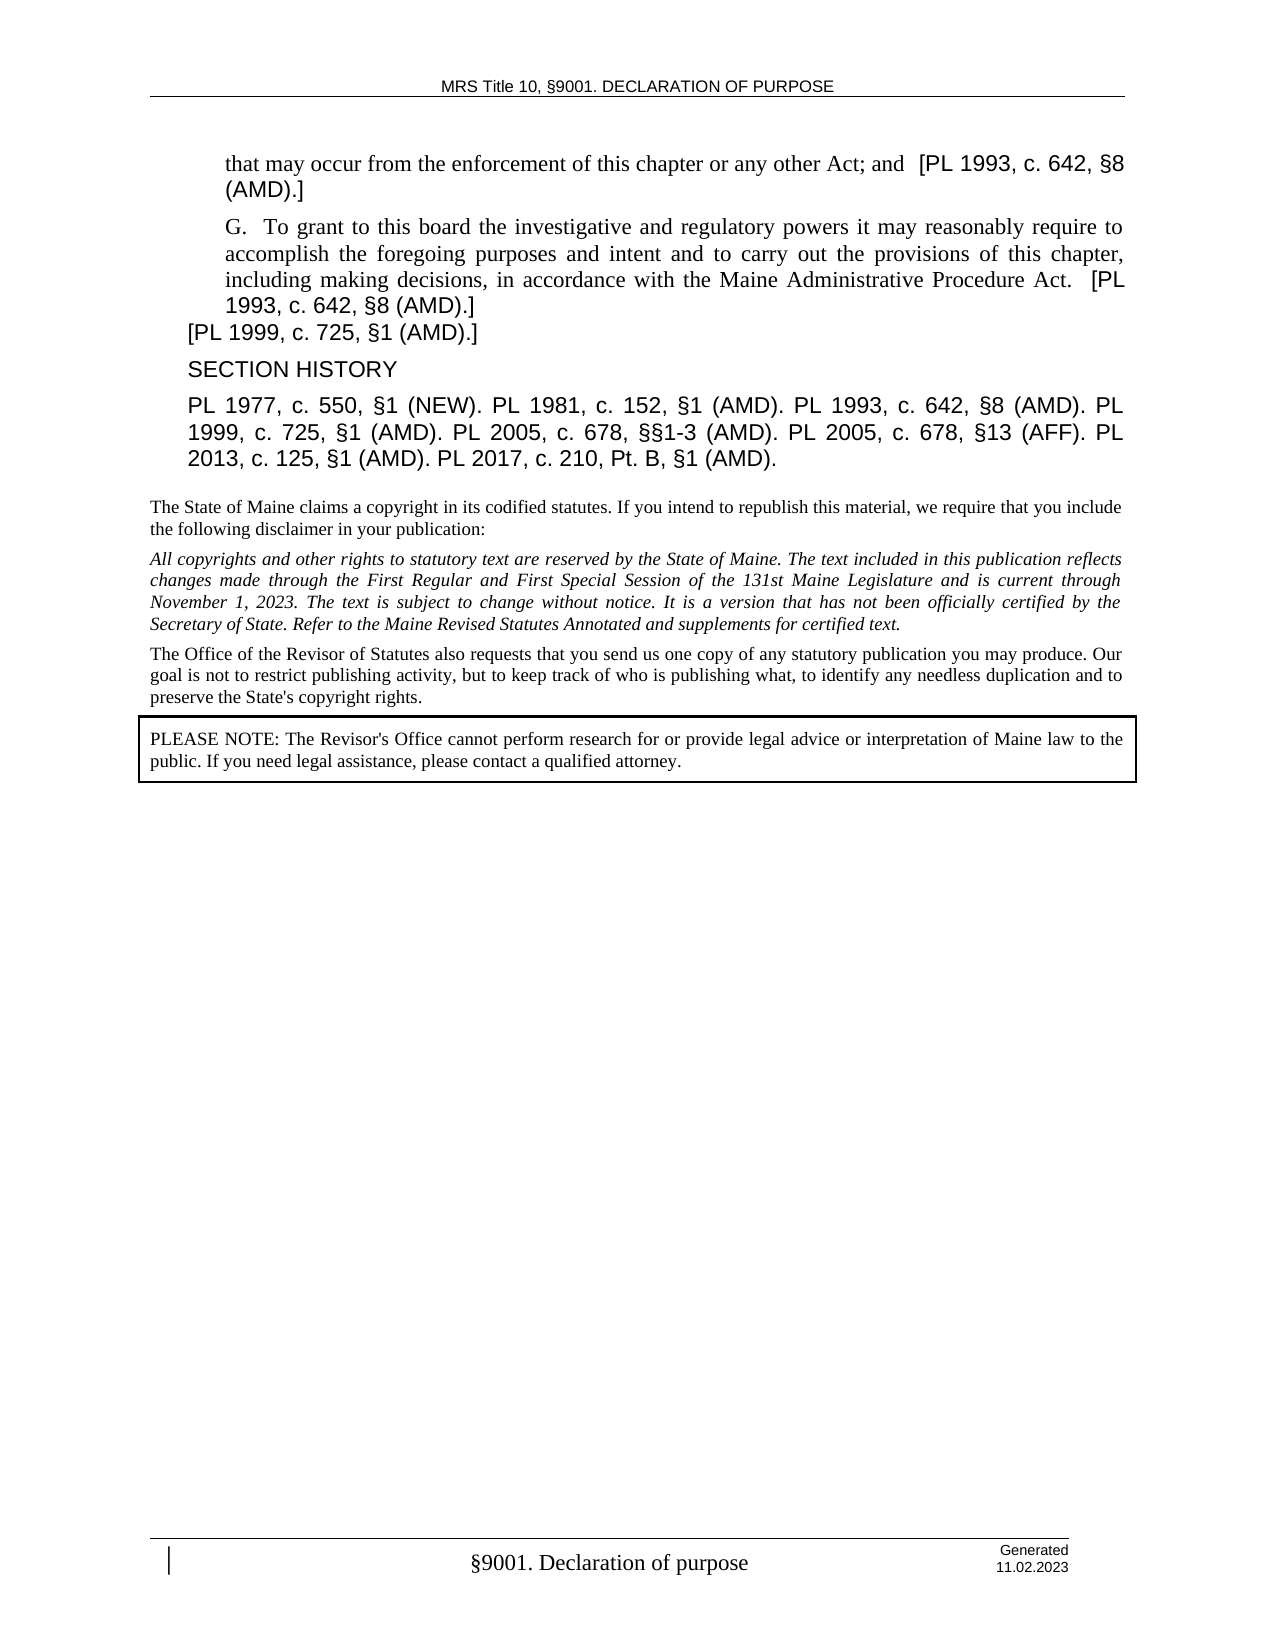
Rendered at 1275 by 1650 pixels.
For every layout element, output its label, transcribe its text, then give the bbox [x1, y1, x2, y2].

text SECTION HISTORY [187, 356, 1125, 382]
text PLEASE NOTE: The Revisor's Office cannot perform research for or provide legal advice or interpretation of Maine law to the public. If you need legal assistance, please contact a qualified attorney. [140, 718, 1135, 781]
text [PL 1999, c. 725, §1 (AMD).] [187, 319, 1125, 345]
text G. To grant to this board the investigative and regulatory powers it may reasonably require to accomplish the foregoing purposes and intent and to carry out the provisions of this chapter, including making decisions, in accordance with the Maine Administrative Procedure Act. [PL 1993, c. 642, §8 (AMD).] [225, 213, 1125, 319]
text The Office of the Revisor of Statutes also requests that you send us one copy of any statutory publication you may produce. Our goal is not to restrict publishing activity, but to keep track of who is publishing what, to identify any needless duplication and to preserve the State's copyright rights. [150, 642, 1125, 707]
text The State of Maine claims a copyright in its codified statutes. If you intend to republish this material, we require that you include the following disclaimer in your publication: [150, 496, 1125, 539]
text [225, 150, 1125, 203]
text All copyrights and other rights to statutory text are reserved by the State of Maine. The text included in this publication reflects changes made through the First Regular and First Special Session of the 131st Maine Legislature and is current through November 1, 2023 . The text is subject to change without notice. It is a version that has not been officially certified by the Secretary of State. Refer to the Maine Revised Statutes Annotated and supplements for certified text. [150, 548, 1125, 634]
text PL 1977, c. 550, §1 (NEW). PL 1981, c. 152, §1 (AMD). PL 1993, c. 642, §8 (AMD). PL 1999, c. 725, §1 (AMD). PL 2005, c. 678, §§1-3 (AMD). PL 2005, c. 678, §13 (AFF). PL 2013, c. 125, §1 (AMD). PL 2017, c. 210, Pt. B, §1 (AMD). [187, 392, 1125, 471]
